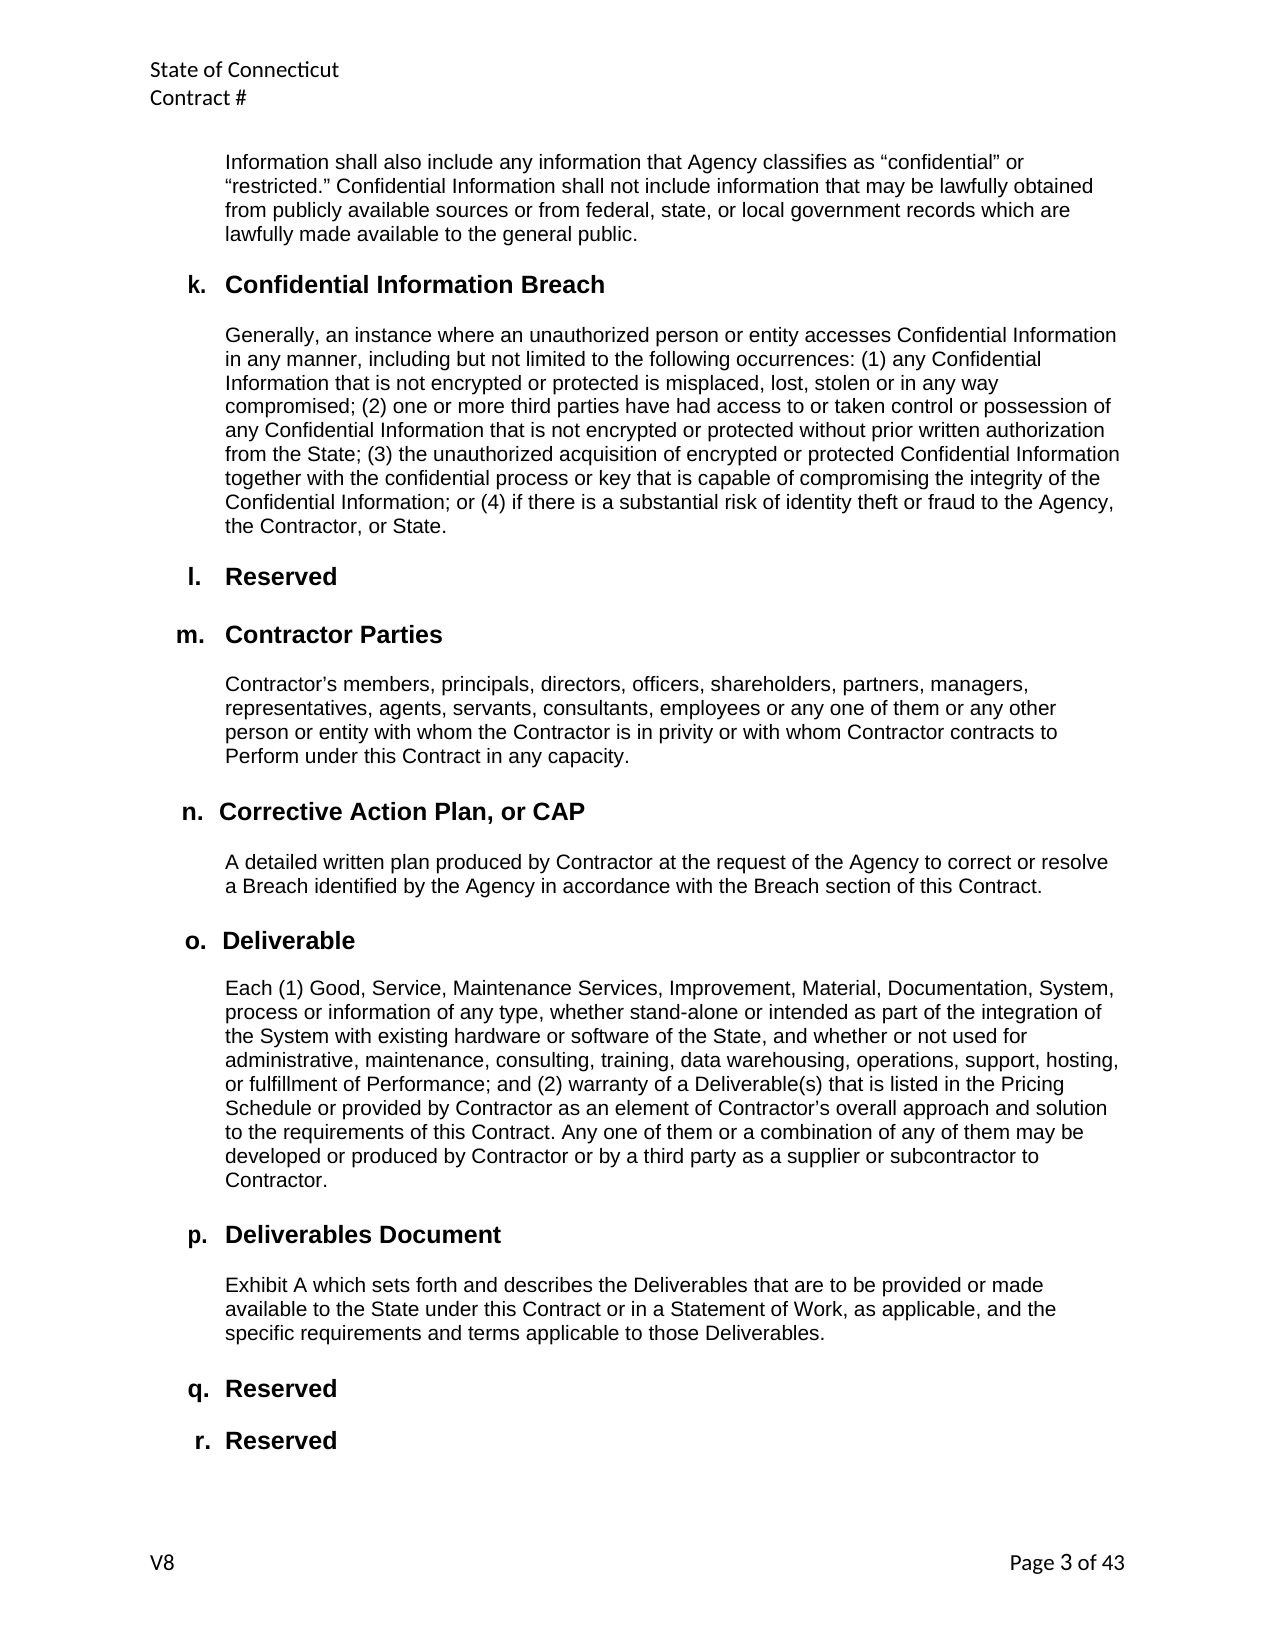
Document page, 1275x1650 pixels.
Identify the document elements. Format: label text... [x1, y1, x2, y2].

text Each (1) Good, Service, Maintenance Services, Improvement, Material, Documentation, System, process or information of any type, whether stand-alone or intended as part of the integration of the System with existing hardware or software of the State, and whether or not used for administrative, maintenance, consulting, training, data warehousing, operations, support, hosting, or fulfillment of Performance; and (2) warranty of a Deliverable(s) that is listed in the Pricing Schedule or provided by Contractor as an element of Contractor’s overall approach and solution to the requirements of this Contract. Any one of them or a combination of any of them may be developed or produced by Contractor or by a third party as a supplier or subcontractor to Contractor. [225, 976, 1125, 1191]
subtitle p. Deliverables Document [187, 1220, 1125, 1249]
text Generally, an instance where an unauthorized person or entity accesses Confidential Information in any manner, including but not limited to the following occurrences: (1) any Confidential Information that is not encrypted or protected is misplaced, lost, stolen or in any way compromised; (2) one or more third parties have had access to or taken control or possession of any Confidential Information that is not encrypted or protected without prior written authorization from the State; (3) the unauthorized acquisition of encrypted or protected Confidential Information together with the confidential process or key that is capable of compromising the integrity of the Confidential Information; or (4) if there is a substantial risk of identity theft or fraud to the Agency, the Contractor, or State. [225, 322, 1125, 538]
subtitle r. Reserved [187, 1426, 1125, 1455]
subtitle m. Contractor Parties [169, 619, 1125, 648]
subtitle o. Deliverable [184, 926, 1125, 955]
subtitle n. Corrective Action Plan, or CAP [181, 797, 1125, 826]
subtitle k. Confidential Information Breach [187, 270, 1125, 298]
text Contractor’s members, principals, directors, officers, shareholders, partners, managers, representatives, agents, servants, consultants, employees or any one of them or any other person or entity with whom the Contractor is in privity or with whom Contractor contracts to Perform under this Contract in any capacity. [225, 672, 1125, 768]
text A detailed written plan produced by Contractor at the request of the Agency to correct or resolve a Breach identified by the Agency in accordance with the Breach section of this Contract. [225, 849, 1125, 897]
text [225, 150, 1125, 246]
subtitle q. Reserved [187, 1373, 1125, 1402]
text Exhibit A which sets forth and describes the Deliverables that are to be provided or made available to the State under this Contract or in a Statement of Work, as applicable, and the specific requirements and terms applicable to those Deliverables. [225, 1273, 1125, 1345]
subtitle l. Reserved [187, 562, 1125, 591]
